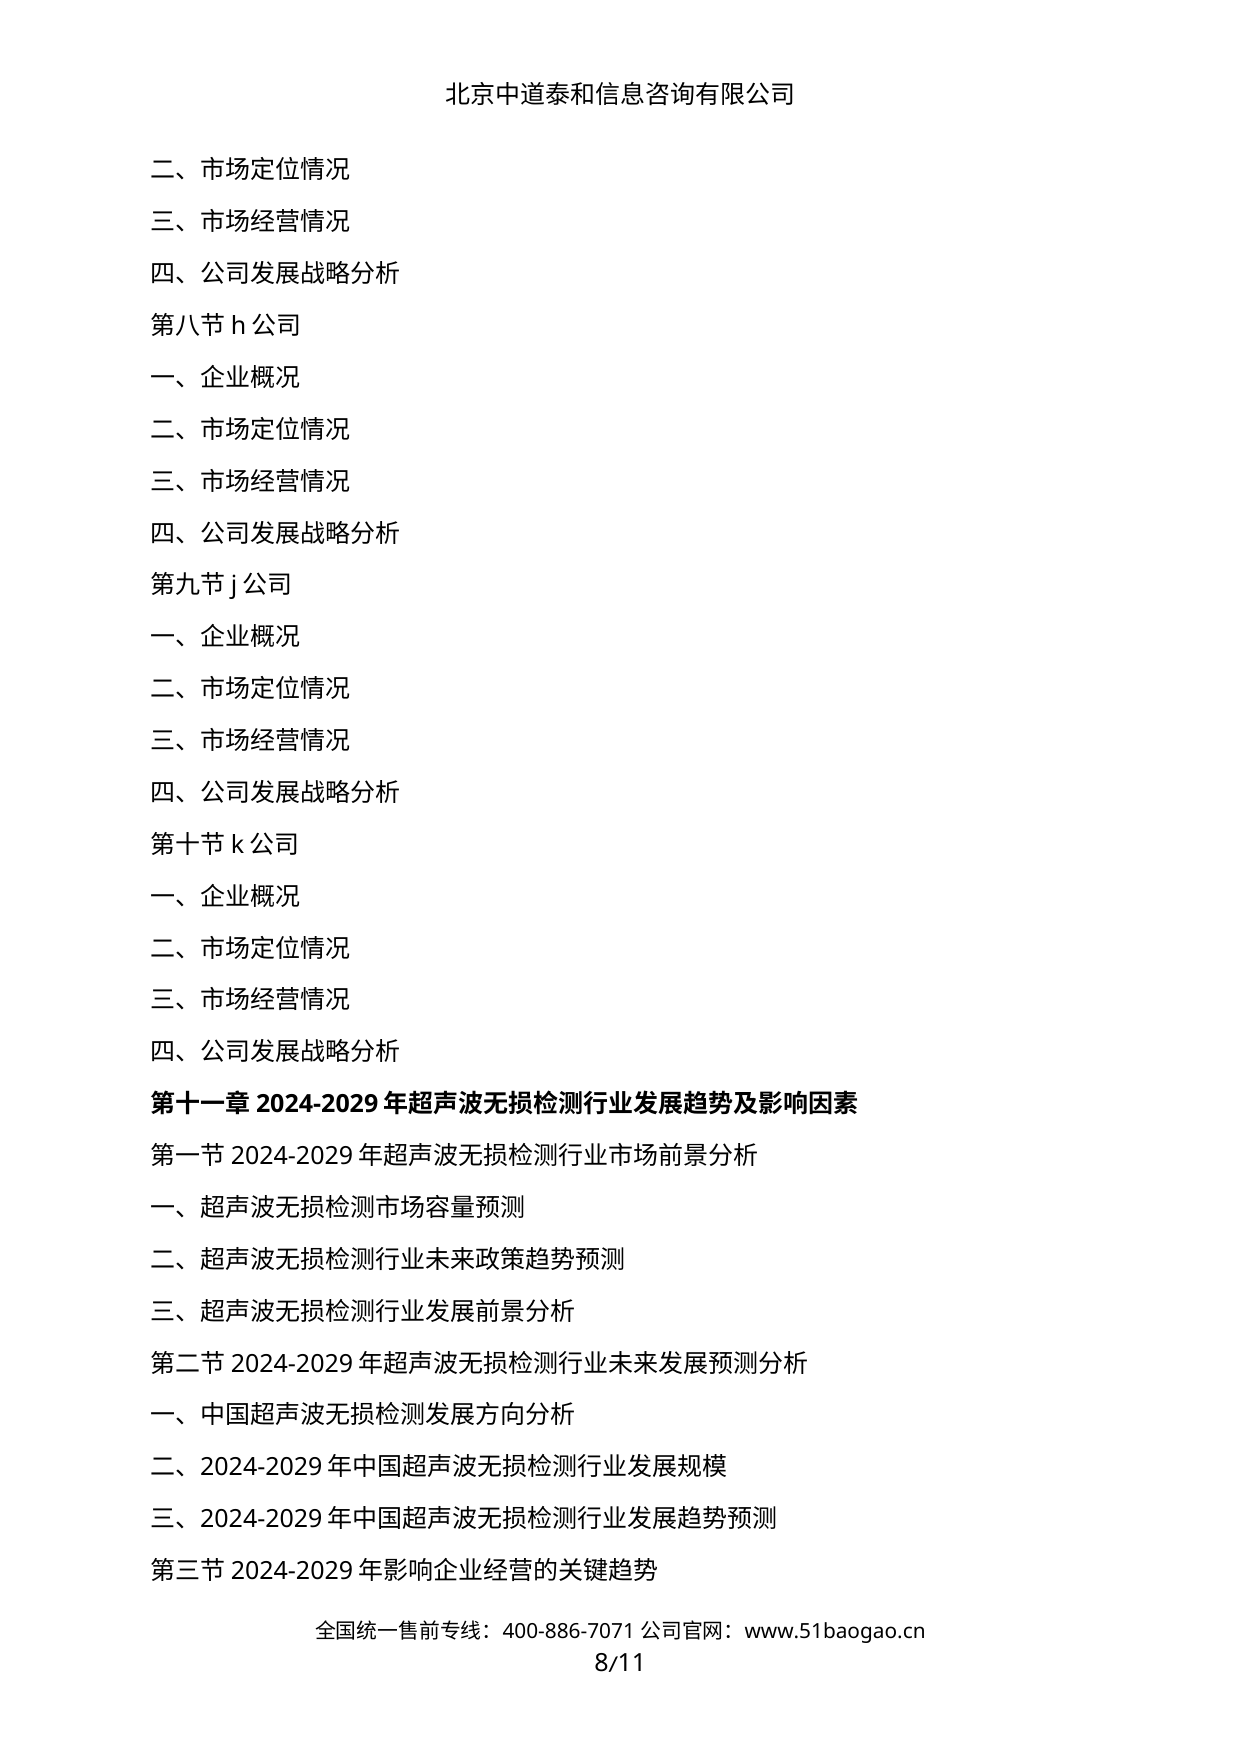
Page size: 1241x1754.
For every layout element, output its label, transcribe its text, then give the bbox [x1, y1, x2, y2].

text 第九节 j公司 [150, 565, 1090, 601]
text 第十节 k公司 [150, 824, 1090, 861]
text 四、公司发展战略分析 [150, 772, 1090, 809]
text 一、企业概况 [150, 876, 1090, 912]
text 二、超声波无损检测行业未来政策趋势预测 [150, 1239, 1090, 1276]
text 二、市场定位情况 [150, 928, 1090, 964]
text 第一节 2024-2029年超声波无损检测行业市场前景分析 [150, 1136, 1090, 1172]
text 一、超声波无损检测市场容量预测 [150, 1187, 1090, 1224]
text 第八节 h公司 [150, 306, 1090, 342]
text 二、市场定位情况 [150, 669, 1090, 705]
text 三、2024-2029年中国超声波无损检测行业发展趋势预测 [150, 1499, 1090, 1535]
text 四、公司发展战略分析 [150, 254, 1090, 290]
text 一、中国超声波无损检测发展方向分析 [150, 1395, 1090, 1431]
text 第二节 2024-2029年超声波无损检测行业未来发展预测分析 [150, 1343, 1090, 1379]
text 四、公司发展战略分析 [150, 1032, 1090, 1068]
text 三、超声波无损检测行业发展前景分析 [150, 1291, 1090, 1327]
text 二、2024-2029年中国超声波无损检测行业发展规模 [150, 1447, 1090, 1483]
text 四、公司发展战略分析 [150, 513, 1090, 549]
text 一、企业概况 [150, 617, 1090, 653]
text 三、市场经营情况 [150, 202, 1090, 238]
text 第十一章 2024-2029年超声波无损检测行业发展趋势及影响因素 [150, 1084, 1090, 1120]
text 第三节 2024-2029年影响企业经营的关键趋势 [150, 1551, 1090, 1587]
text 三、市场经营情况 [150, 721, 1090, 757]
text 三、市场经营情况 [150, 980, 1090, 1016]
text 三、市场经营情况 [150, 461, 1090, 497]
text 二、市场定位情况 [150, 150, 1090, 186]
text 一、企业概况 [150, 357, 1090, 394]
text 二、市场定位情况 [150, 409, 1090, 446]
